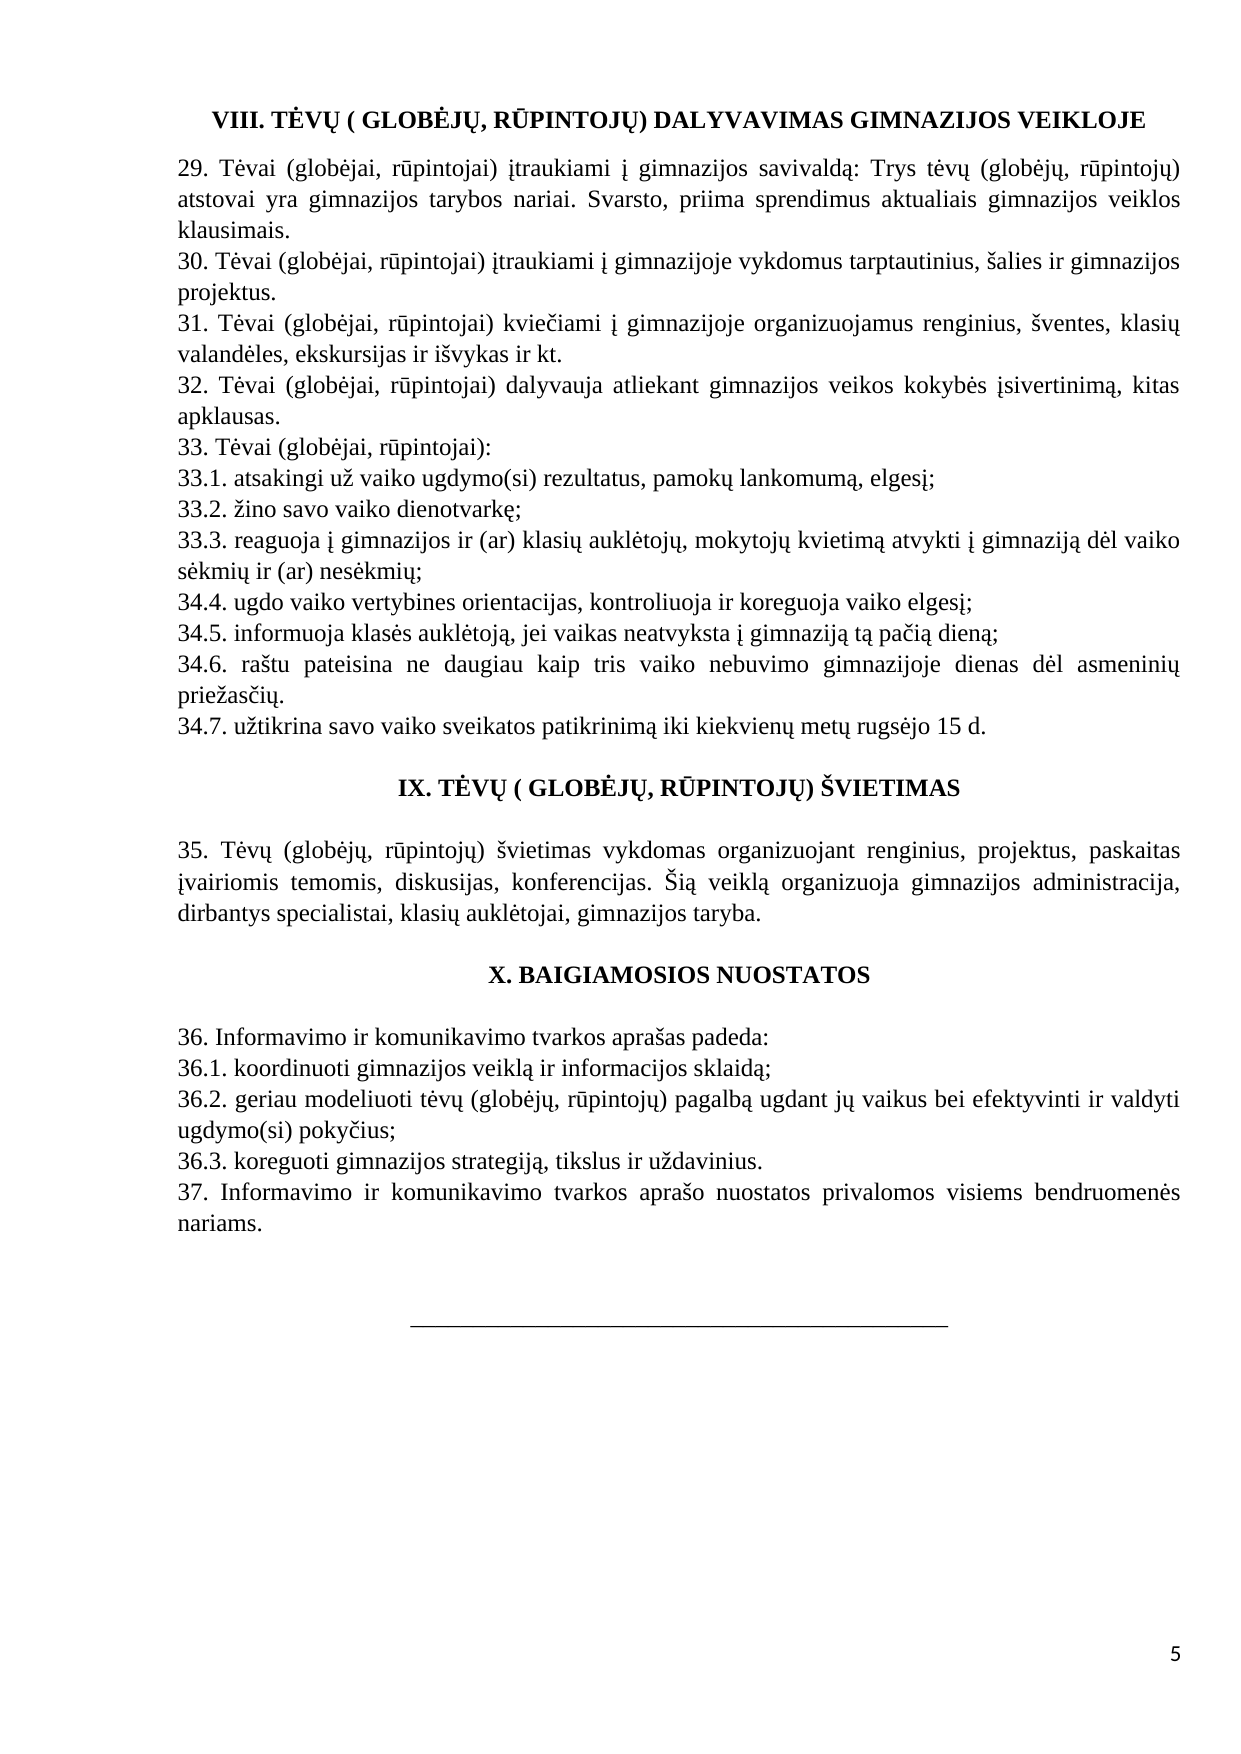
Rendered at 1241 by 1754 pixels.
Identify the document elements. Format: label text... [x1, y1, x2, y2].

text VIII. TĖVŲ ( GLOBĖJŲ, RŪPINTOJŲ) DALYVAVIMAS GIMNAZIJOS VEIKLOJE [177, 105, 1181, 134]
text 33. Tėvai (globėjai, rūpintojai): [177, 432, 1181, 461]
text ___________________________________________ [177, 1301, 1181, 1330]
text 33.1. atsakingi už vaiko ugdymo(si) rezultatus, pamokų lankomumą, elgesį; [177, 463, 1181, 492]
text IX. TĖVŲ ( GLOBĖJŲ, RŪPINTOJŲ) ŠVIETIMAS [177, 773, 1181, 802]
text 30. Tėvai (globėjai, rūpintojai) įtraukiami į gimnazijoje vykdomus tarptautinius, šalies ir gimnazijos projektus. [177, 246, 1181, 306]
text 33.2. žino savo vaiko dienotvarkę; [177, 494, 1181, 523]
text 29. Tėvai (globėjai, rūpintojai) įtraukiami į gimnazijos savivaldą: Trys tėvų (globėjų, rūpintojų) atstovai yra gimnazijos tarybos nariai. Svarsto, priima sprendimus aktualiais gimnazijos veiklos klausimais. [177, 153, 1181, 243]
text 36.2. geriau modeliuoti tėvų (globėjų, rūpintojų) pagalbą ugdant jų vaikus bei efektyvinti ir valdyti ugdymo(si) pokyčius; [177, 1084, 1181, 1144]
text 34.6. raštu pateisina ne daugiau kaip tris vaiko nebuvimo gimnazijoje dienas dėl asmeninių priežasčių. [177, 649, 1181, 709]
text 36.1. koordinuoti gimnazijos veiklą ir informacijos sklaidą; [177, 1053, 1181, 1082]
text 32. Tėvai (globėjai, rūpintojai) dalyvauja atliekant gimnazijos veikos kokybės įsivertinimą, kitas apklausas. [177, 370, 1181, 430]
text 31. Tėvai (globėjai, rūpintojai) kviečiami į gimnazijoje organizuojamus renginius, šventes, klasių valandėles, ekskursijas ir išvykas ir kt. [177, 308, 1181, 368]
text 34.7. užtikrina savo vaiko sveikatos patikrinimą iki kiekvienų metų rugsėjo 15 d. [177, 711, 1181, 740]
text 33.3. reaguoja į gimnazijos ir (ar) klasių auklėtojų, mokytojų kvietimą atvykti į gimnaziją dėl vaiko sėkmių ir (ar) nesėkmių; [177, 525, 1181, 585]
text 36.3. koreguoti gimnazijos strategiją, tikslus ir uždavinius. [177, 1146, 1181, 1175]
text 34.4. ugdo vaiko vertybines orientacijas, kontroliuoja ir koreguoja vaiko elgesį; [177, 587, 1181, 616]
text 34.5. informuoja klasės auklėtoją, jei vaikas neatvyksta į gimnaziją tą pačią dieną; [177, 618, 1181, 647]
text X. BAIGIAMOSIOS NUOSTATOS [177, 960, 1181, 988]
text 37. Informavimo ir komunikavimo tvarkos aprašo nuostatos privalomos visiems bendruomenės nariams. [177, 1177, 1181, 1237]
text 35. Tėvų (globėjų, rūpintojų) švietimas vykdomas organizuojant renginius, projektus, paskaitas įvairiomis temomis, diskusijas, konferencijas. Šią veiklą organizuoja gimnazijos administracija, dirbantys specialistai, klasių auklėtojai, gimnazijos taryba. [177, 836, 1181, 926]
text 36. Informavimo ir komunikavimo tvarkos aprašas padeda: [177, 1022, 1181, 1051]
